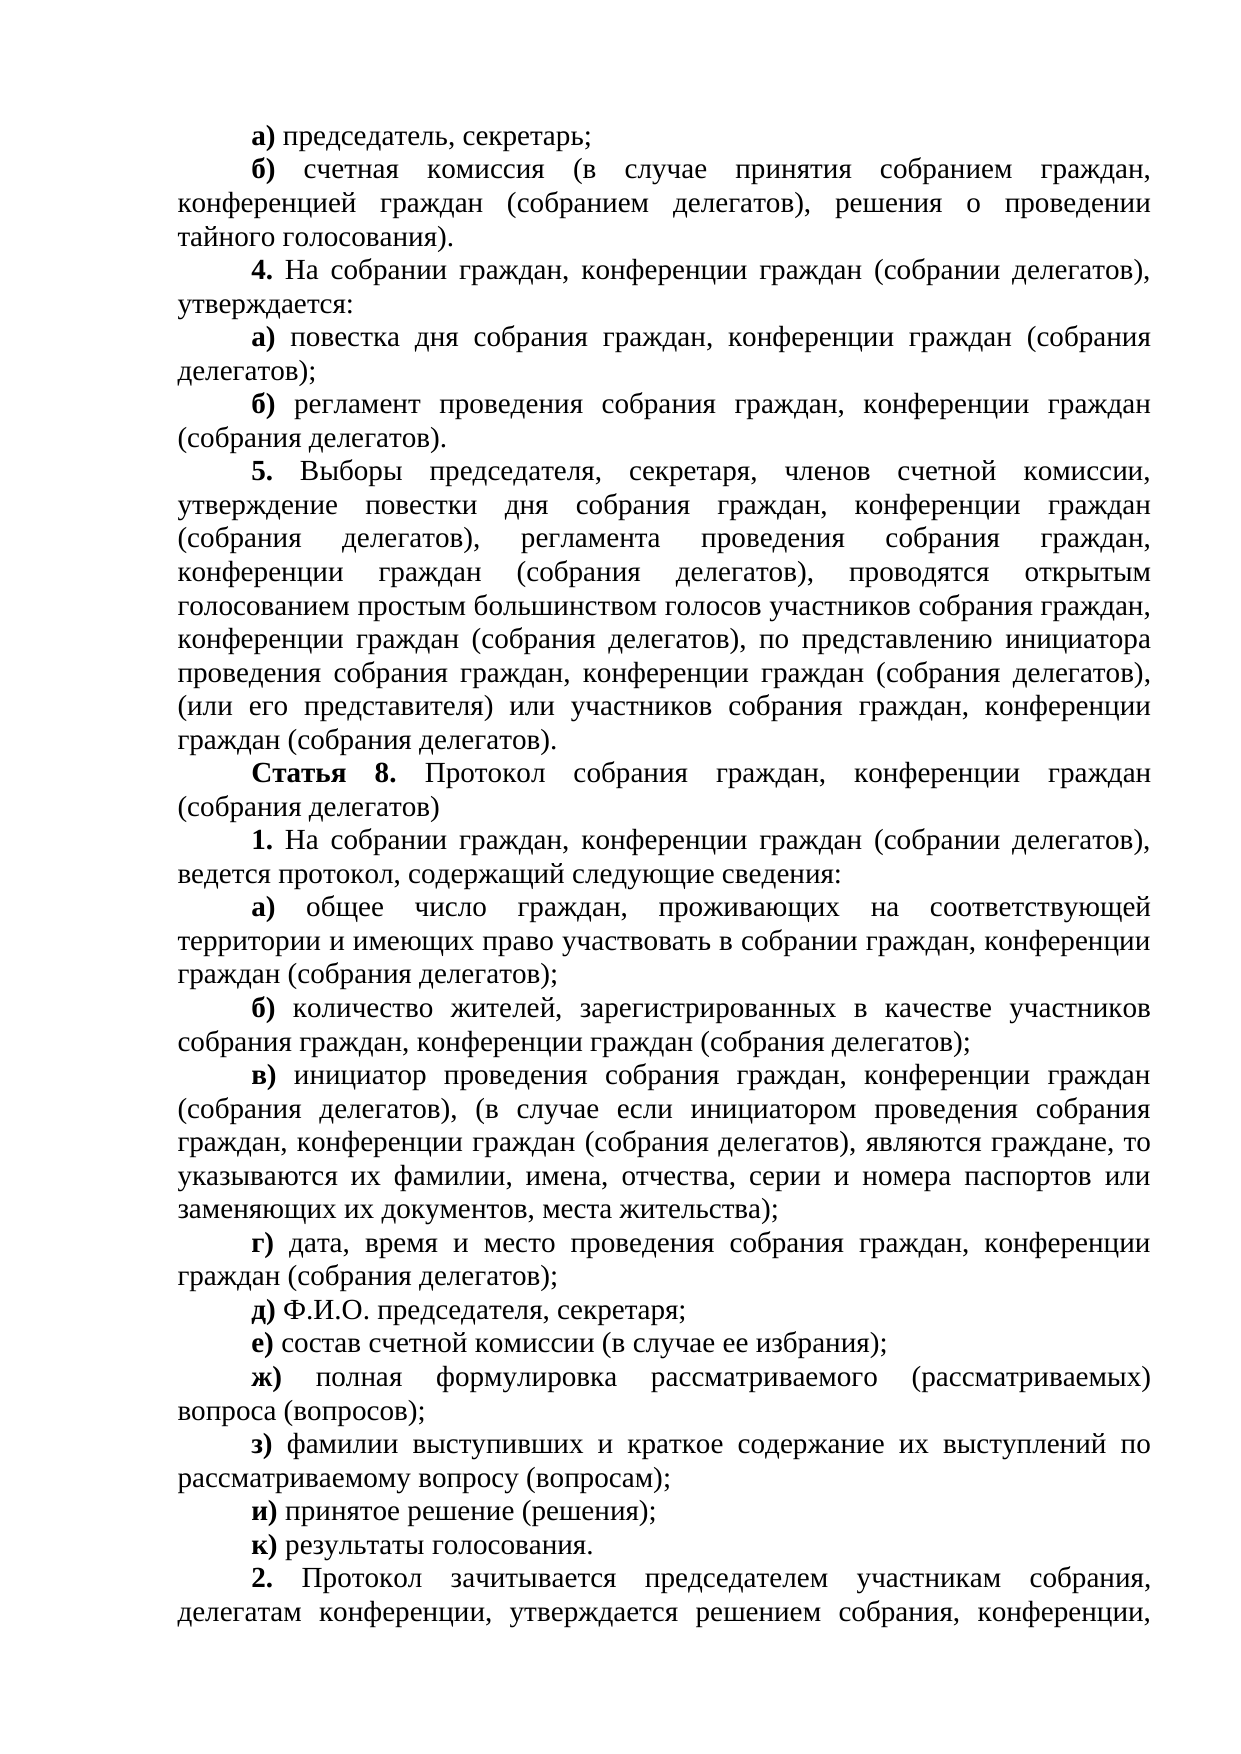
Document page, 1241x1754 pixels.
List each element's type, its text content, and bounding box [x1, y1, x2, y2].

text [177, 1560, 1152, 1627]
text д) Ф.И.О. председателя, секретаря; [177, 1292, 1152, 1326]
text в) инициатор проведения собрания граждан, конференции граждан (собрания делегатов), (в случае если инициатором проведения собрания граждан, конференции граждан (собрания делегатов), являются граждане, то указываются их фамилии, имена, отчества, серии и номера паспортов или заменяющих их документов, места жительства); [177, 1057, 1152, 1225]
text а) председатель, секретарь; [177, 118, 1152, 152]
text 4. На собрании граждан, конференции граждан (собрании делегатов), утверждается: [177, 252, 1152, 319]
text ж) полная формулировка рассматриваемого (рассматриваемых) вопроса (вопросов); [177, 1359, 1152, 1426]
text б) счетная комиссия (в случае принятия собранием граждан, конференцией граждан (собранием делегатов), решения о проведении тайного голосования). [177, 152, 1152, 252]
text 5. Выборы председателя, секретаря, членов счетной комиссии, утверждение повестки дня собрания граждан, конференции граждан (собрания делегатов), регламента проведения собрания граждан, конференции граждан (собрания делегатов), проводятся открытым голосованием простым большинством голосов участников собрания граждан, конференции граждан (собрания делегатов), по представлению инициатора проведения собрания граждан, конференции граждан (собрания делегатов), (или его представителя) или участников собрания граждан, конференции граждан (собрания делегатов). [177, 453, 1152, 755]
text г) дата, время и место проведения собрания граждан, конференции граждан (собрания делегатов); [177, 1225, 1152, 1292]
text и) принятое решение (решения); [177, 1493, 1152, 1527]
text б) количество жителей, зарегистрированных в качестве участников собрания граждан, конференции граждан (собрания делегатов); [177, 990, 1152, 1057]
text е) состав счетной комиссии (в случае ее избрания); [177, 1326, 1152, 1359]
text а) повестка дня собрания граждан, конференции граждан (собрания делегатов); [177, 319, 1152, 386]
text б) регламент проведения собрания граждан, конференции граждан (собрания делегатов). [177, 386, 1152, 453]
text з) фамилии выступивших и краткое содержание их выступлений по рассматриваемому вопросу (вопросам); [177, 1426, 1152, 1493]
text а) общее число граждан, проживающих на соответствующей территории и имеющих право участвовать в собрании граждан, конференции граждан (собрания делегатов); [177, 889, 1152, 990]
text к) результаты голосования. [177, 1527, 1152, 1560]
text 1. На собрании граждан, конференции граждан (собрании делегатов), ведется протокол, содержащий следующие сведения: [177, 822, 1152, 889]
text Статья 8. Протокол собрания граждан, конференции граждан (собрания делегатов) [177, 755, 1152, 822]
